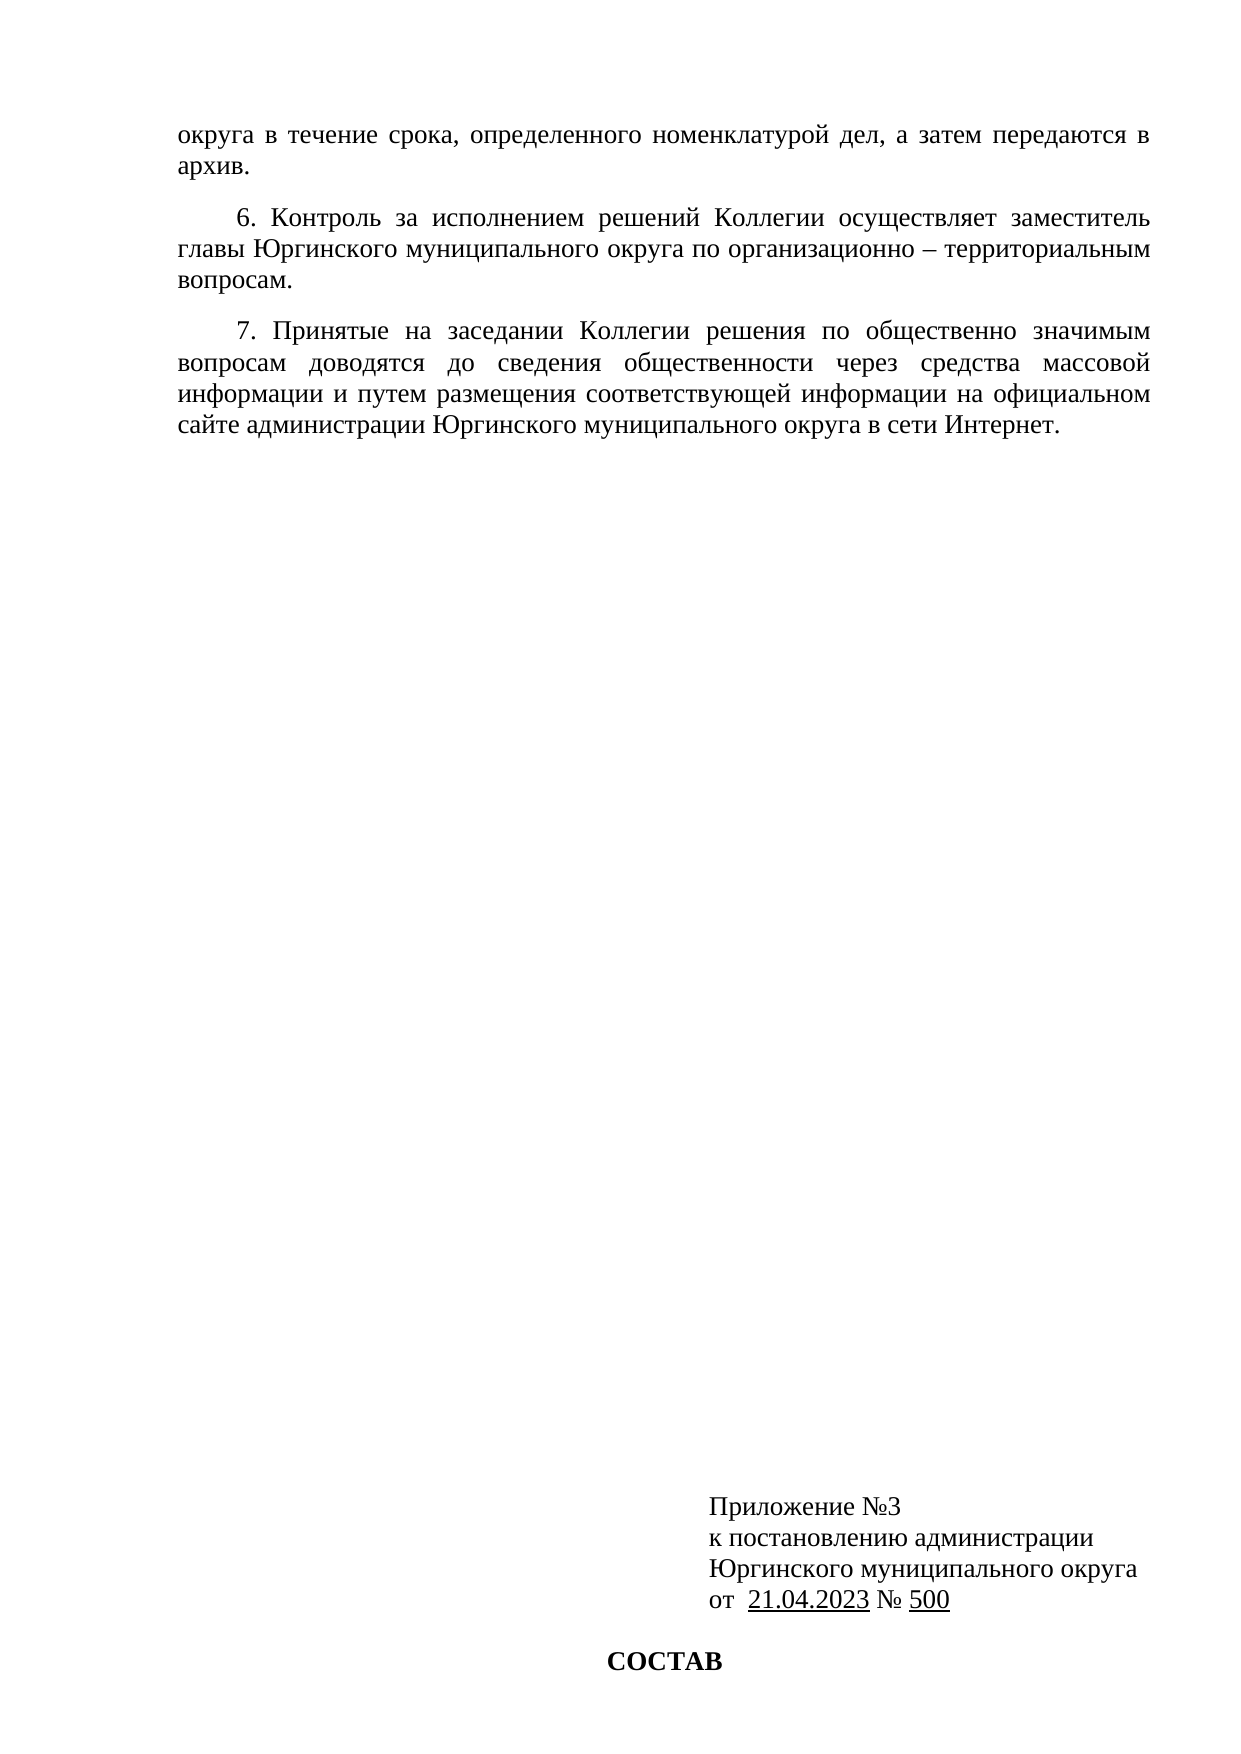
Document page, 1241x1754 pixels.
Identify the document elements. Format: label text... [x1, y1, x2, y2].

text Юргинского муниципального округа [709, 1552, 1152, 1583]
text СОСТАВ [177, 1645, 1152, 1676]
text 6. Контроль за исполнением решений Коллегии осуществляет заместитель главы Юргинского муниципального округа по организационно – территориальным вопросам. [177, 201, 1152, 294]
text 7. Принятые на заседании Коллегии решения по общественно значимым вопросам доводятся до сведения общественности через средства массовой информации и путем размещения соответствующей информации на официальном сайте администрации Юргинского муниципального округа в сети Интернет. [177, 314, 1152, 439]
text от 21.04.2023 № 500 [709, 1583, 1152, 1614]
text к постановлению администрации [709, 1521, 1152, 1552]
text Приложение №3 [709, 1489, 1152, 1521]
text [177, 118, 1152, 180]
